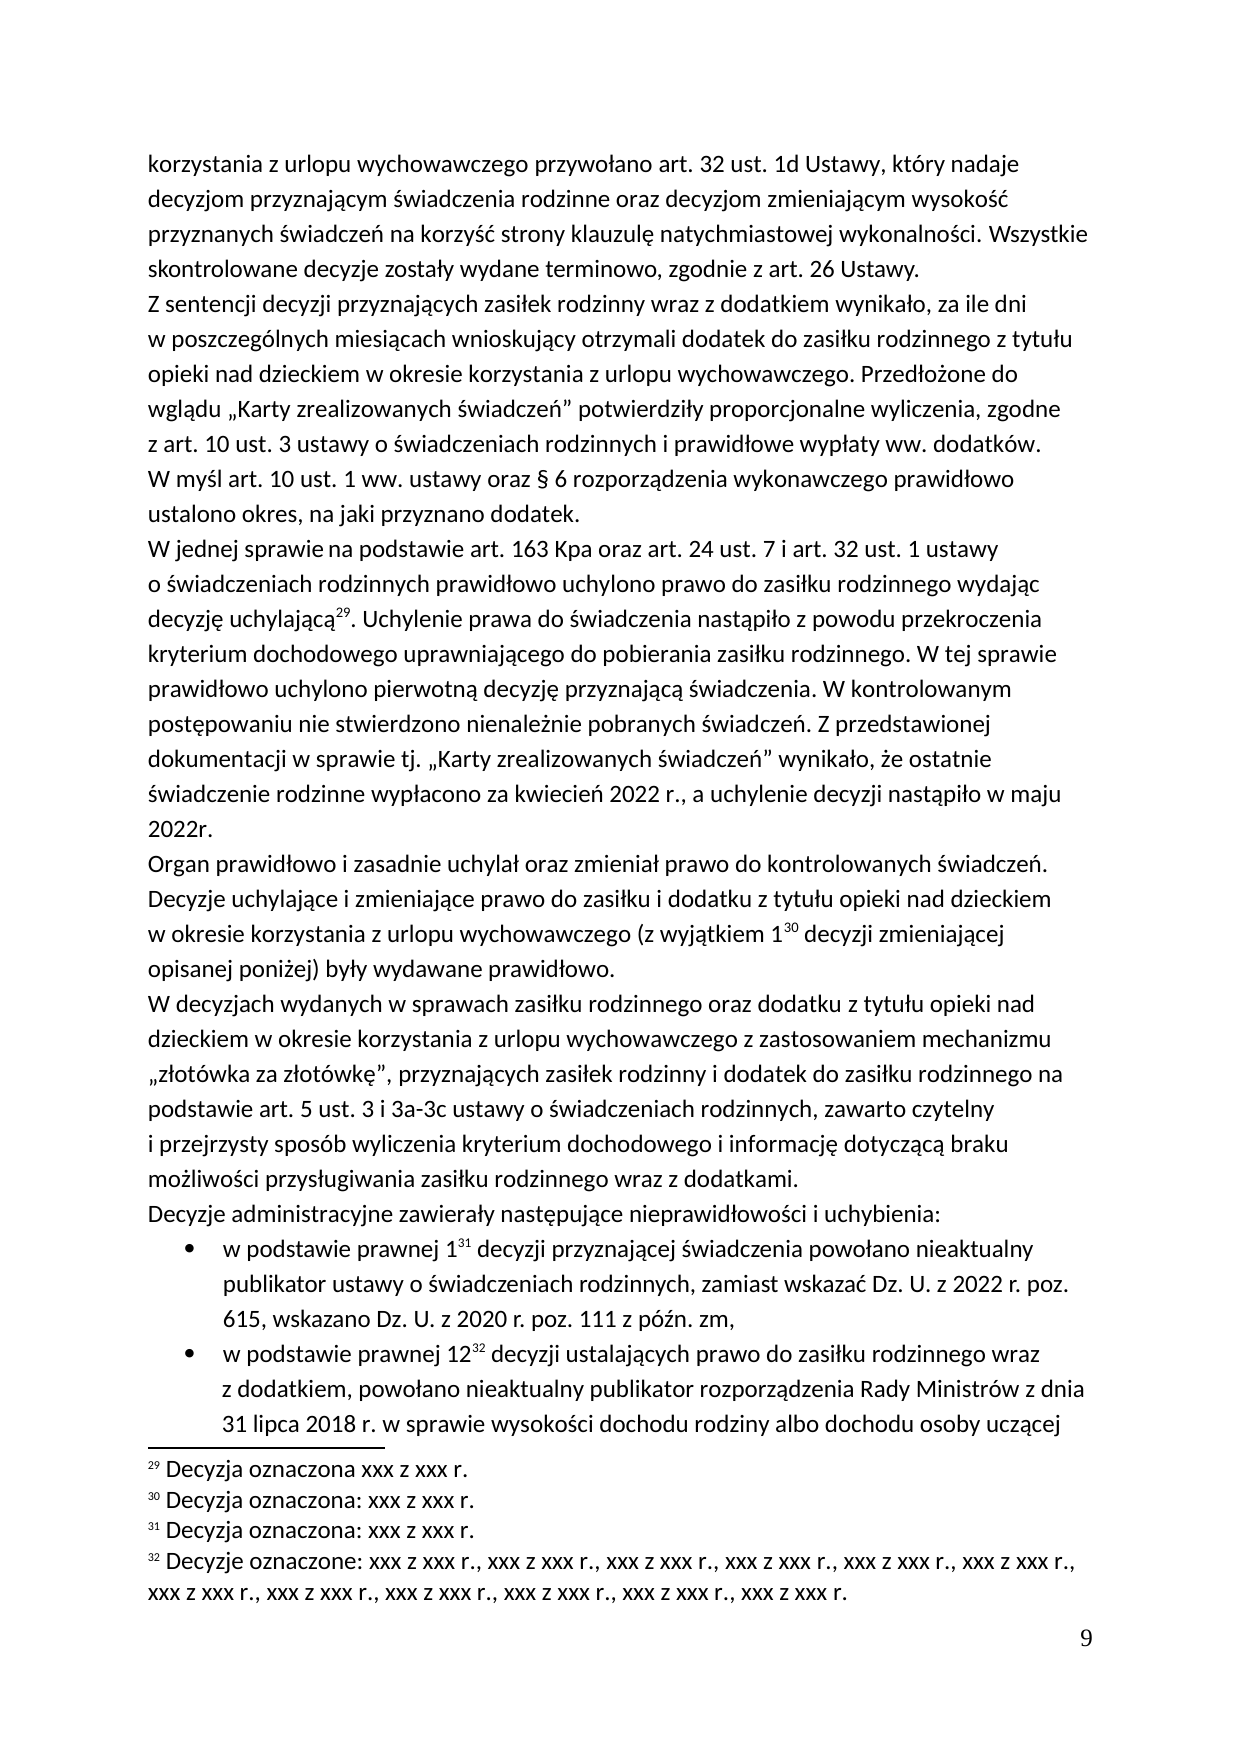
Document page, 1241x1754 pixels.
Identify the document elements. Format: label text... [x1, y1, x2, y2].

text Organ prawidłowo i zasadnie uchylał oraz zmieniał prawo do kontrolowanych świadczeń. Decyzje uchylające i zmieniające prawo do zasiłku i dodatku z tytułu opieki nad dzieckiem w okresie korzystania z urlopu wychowawczego (z wyjątkiem 1 decyzji zmieniającej opisanej poniżej) były wydawane prawidłowo. [148, 848, 1092, 983]
text Decyzje administracyjne zawierały następujące nieprawidłowości i uchybienia: [148, 1198, 1092, 1228]
text Z sentencji decyzji przyznających zasiłek rodzinny wraz z dodatkiem wynikało, za ile dni w poszczególnych miesiącach wnioskujący otrzymali dodatek do zasiłku rodzinnego z tytułu opieki nad dzieckiem w okresie korzystania z urlopu wychowawczego. Przedłożone do wglądu „Karty zrealizowanych świadczeń” potwierdziły proporcjonalne wyliczenia, zgodne z art. 10 ust. 3 ustawy o świadczeniach rodzinnych i prawidłowe wypłaty ww. dodatków. W myśl art. 10 ust. 1 ww. ustawy oraz § 6 rozporządzenia wykonawczego prawidłowo ustalono okres, na jaki przyznano dodatek. [148, 288, 1092, 528]
text W jednej sprawie na podstawie art. 163 Kpa oraz art. 24 ust. 7 i art. 32 ust. 1 ustawy o świadczeniach rodzinnych prawidłowo uchylono prawo do zasiłku rodzinnego wydając decyzję uchylającą. Uchylenie prawa do świadczenia nastąpiło z powodu przekroczenia kryterium dochodowego uprawniającego do pobierania zasiłku rodzinnego. W tej sprawie prawidłowo uchylono pierwotną decyzję przyznającą świadczenia. W kontrolowanym postępowaniu nie stwierdzono nienależnie pobranych świadczeń. Z przedstawionej dokumentacji w sprawie tj. „Karty zrealizowanych świadczeń” wynikało, że ostatnie świadczenie rodzinne wypłacono za kwiecień 2022 r., a uchylenie decyzji nastąpiło w maju 2022r. [148, 533, 1092, 843]
text dzieckiem w okresie korzystania z urlopu wychowawczego z zastosowaniem mechanizmu [148, 1023, 1092, 1053]
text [148, 148, 1092, 283]
text W decyzjach wydanych w sprawach zasiłku rodzinnego oraz dodatku z tytułu opieki nad [148, 988, 1092, 1018]
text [222, 1373, 1092, 1438]
list w podstawie prawnej 1 decyzji przyznającej świadczenia powołano nieaktualny publikator ustawy o świadczeniach rodzinnych, zamiast wskazać Dz. U. z 2022 r. poz. 615, wskazano Dz. U. z 2020 r. poz. 111 z późn. zm, [185, 1233, 1092, 1333]
text „złotówka za złotówkę”, przyznających zasiłek rodzinny i dodatek do zasiłku rodzinnego na podstawie art. 5 ust. 3 i 3a-3c ustawy o świadczeniach rodzinnych, zawarto czytelny i przejrzysty sposób wyliczenia kryterium dochodowego i informację dotyczącą braku możliwości przysługiwania zasiłku rodzinnego wraz z dodatkami. [148, 1058, 1092, 1193]
list w podstawie prawnej 12 decyzji ustalających prawo do zasiłku rodzinnego wraz [185, 1338, 1092, 1368]
